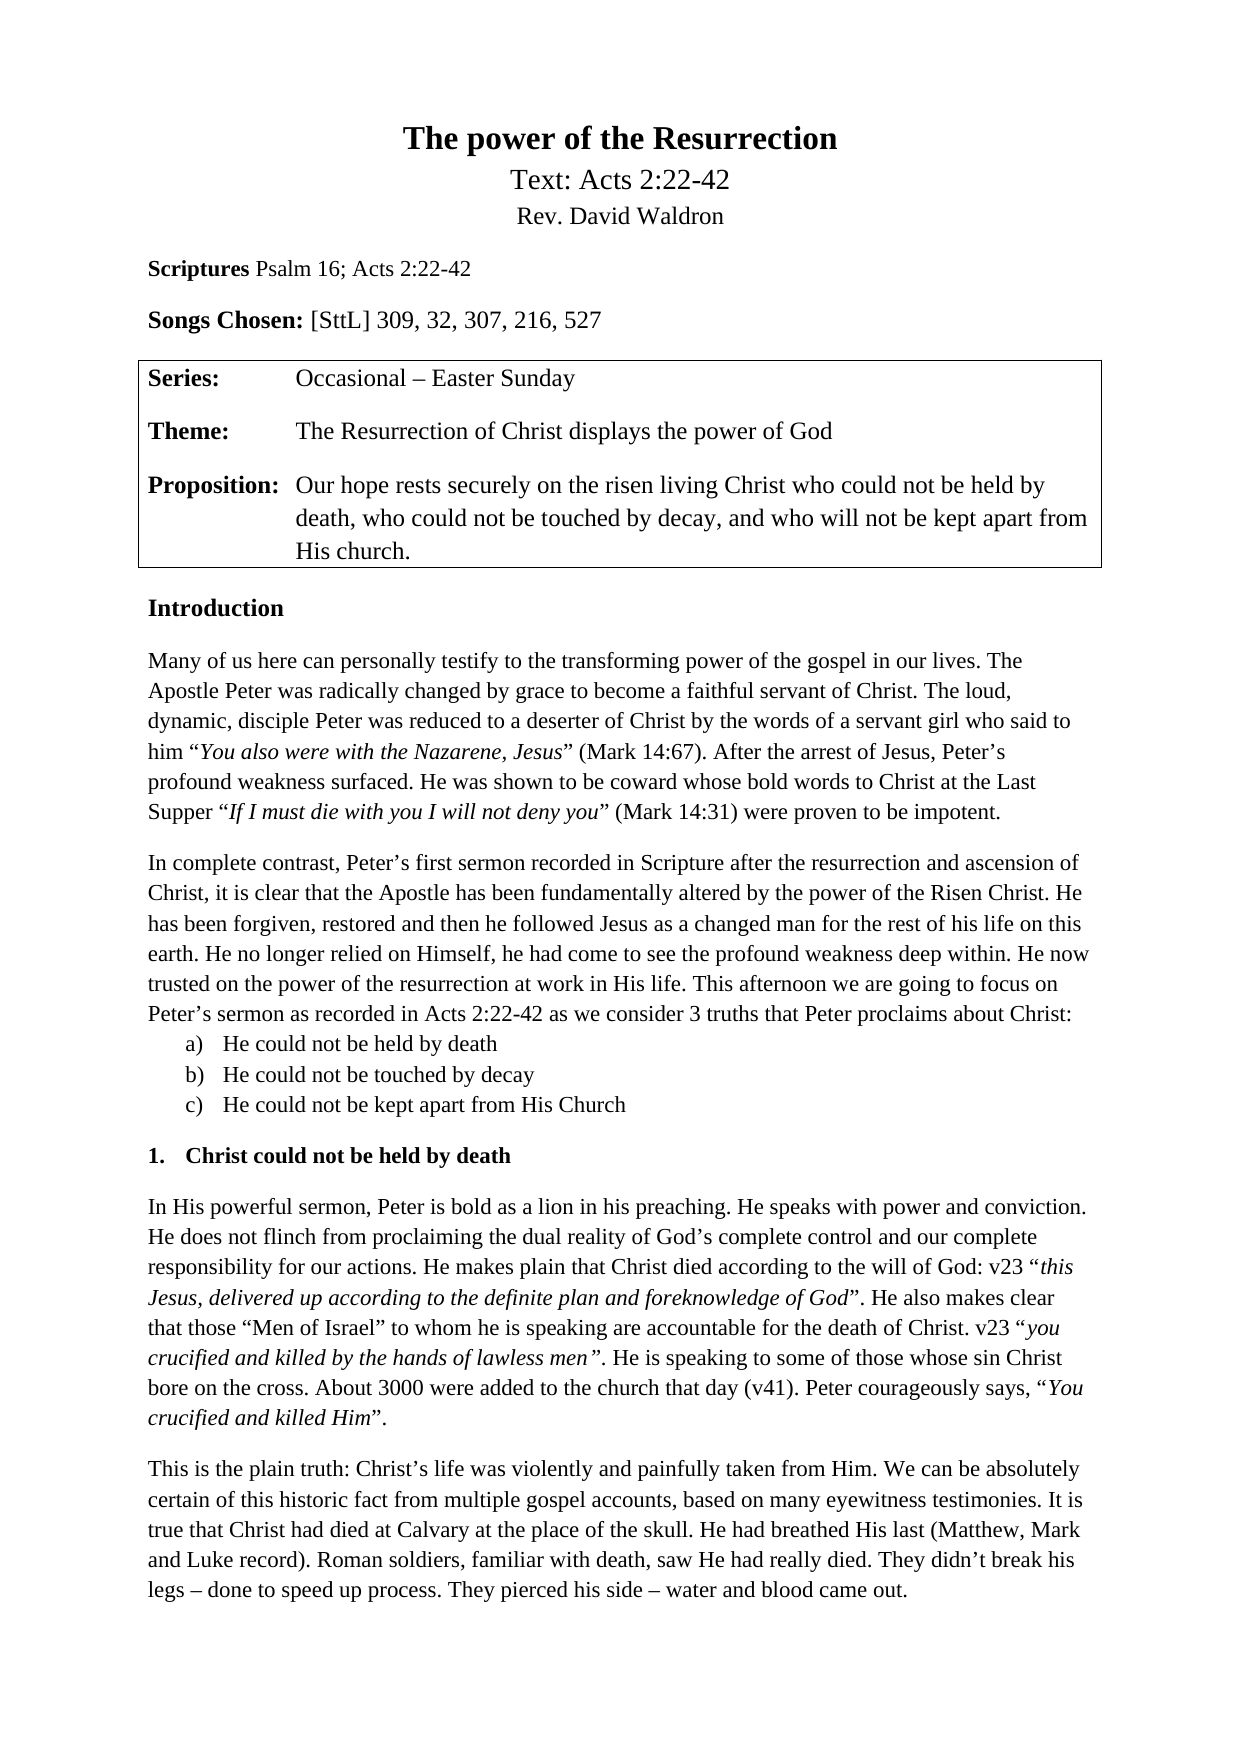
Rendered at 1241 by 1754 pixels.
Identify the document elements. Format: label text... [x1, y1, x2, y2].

title The power of the Resurrection [148, 118, 1092, 156]
title Proposition: Our hope rests securely on the risen living Christ who could not be held by death, who could not be touched by decay, and who will not be kept apart from His church. [139, 467, 1101, 567]
title Series: Occasional – Easter Sunday [139, 361, 1101, 391]
list Christ could not be held by death [148, 1142, 1092, 1168]
list He could not be held by death [185, 1031, 1092, 1057]
text Scriptures Psalm 16; Acts 2:22-42 [148, 254, 1092, 281]
text Many of us here can personally testify to the transforming power of the gospel in our lives. The Apostle Peter was radically changed by grace to become a faithful servant of Christ. The loud, dynamic, disciple Peter was reduced to a deserter of Christ by the words of a servant girl who said to him “You also were with the Nazarene, Jesus” (Mark 14:67). After the arrest of Jesus, Peter’s profound weakness surfaced. He was shown to be coward whose bold words to Christ at the Last Supper “If I must die with you I will not deny you” (Mark 14:31) were proven to be impotent. [148, 647, 1092, 824]
title Rev. David Waldron [148, 201, 1092, 229]
text Songs Chosen: [SttL] 309, 32, 307, 216, 527 [148, 306, 1092, 334]
list He could not be kept apart from His Church [185, 1091, 1092, 1117]
text In complete contrast, Peter’s first sermon recorded in Scripture after the resurrection and ascension of Christ, it is clear that the Apostle has been fundamentally altered by the power of the Risen Christ. He has been forgiven, restored and then he followed Jesus as a changed man for the rest of his life on this earth. He no longer relied on Himself, he had come to see the profound weakness deep within. He now trusted on the power of the resurrection at work in His life. This afternoon we are going to focus on Peter’s sermon as recorded in Acts 2:22-42 as we consider 3 truths that Peter proclaims about Christ: [148, 849, 1092, 1027]
text In His powerful sermon, Peter is bold as a lion in his preaching. He speaks with power and conviction. He does not flinch from proclaiming the dual reality of God’s complete control and our complete responsibility for our actions. He makes plain that Christ died according to the will of God: v23 “this Jesus, delivered up according to the definite plan and foreknowledge of God”. He also makes clear that those “Men of Israel” to whom he is speaking are accountable for the death of Christ. v23 “you crucified and killed by the hands of lawless men”. He is speaking to some of those whose sin Christ bore on the cross. About 3000 were added to the church that day (v41). Peter courageously says, “You crucified and killed Him”. [148, 1193, 1092, 1431]
text Introduction [148, 593, 1092, 622]
list He could not be touched by decay [185, 1061, 1092, 1087]
title Text: Acts 2:22-42 [148, 162, 1092, 196]
text This is the plain truth: Christ’s life was violently and painfully taken from Him. We can be absolutely certain of this historic fact from multiple gospel accounts, based on many eyewitness testimonies. It is true that Christ had died at Calvary at the place of the skull. He had breathed His last (Matthew, Mark and Luke record). Roman soldiers, familiar with death, saw He had really died. They didn’t break his legs – done to speed up process. They pierced his side – water and blood came out. [148, 1456, 1092, 1603]
title Theme: The Resurrection of Christ displays the power of God [139, 413, 1101, 445]
